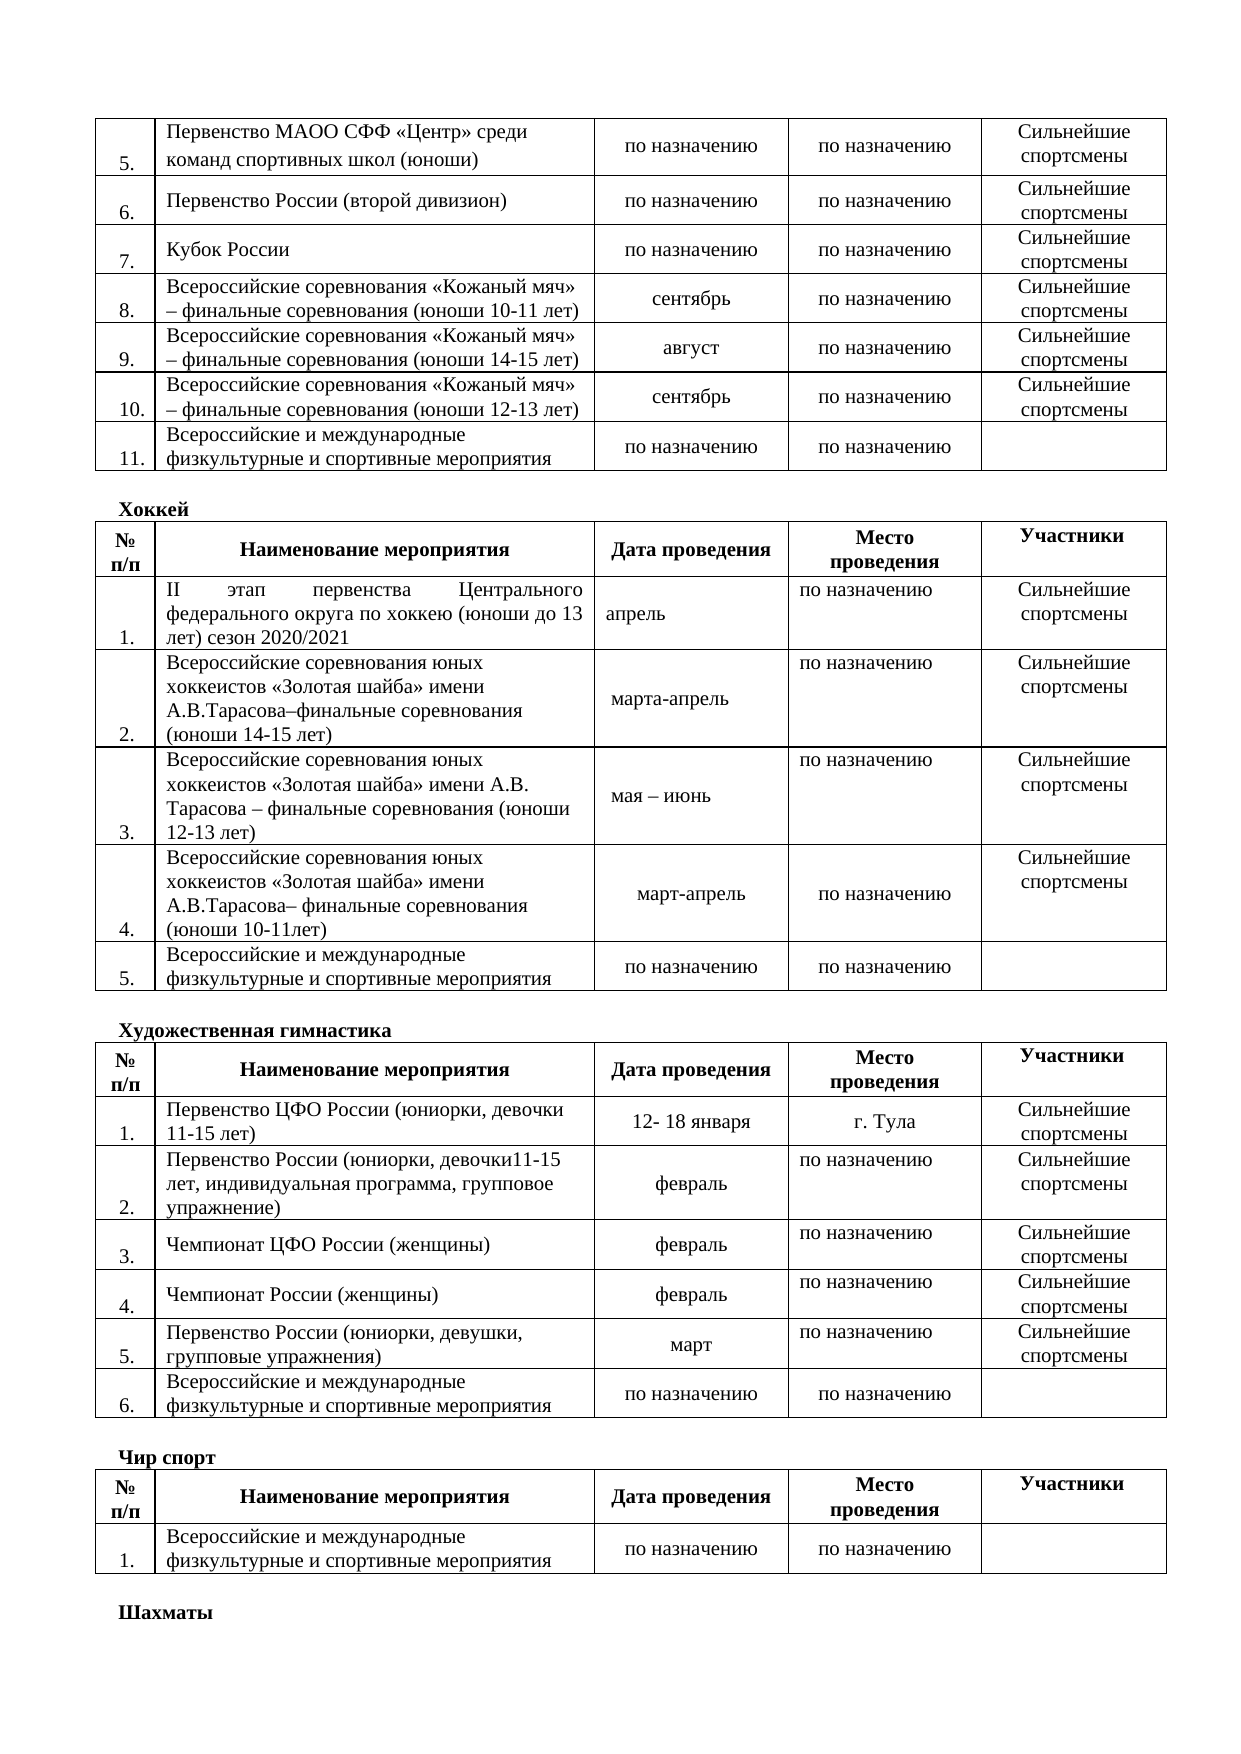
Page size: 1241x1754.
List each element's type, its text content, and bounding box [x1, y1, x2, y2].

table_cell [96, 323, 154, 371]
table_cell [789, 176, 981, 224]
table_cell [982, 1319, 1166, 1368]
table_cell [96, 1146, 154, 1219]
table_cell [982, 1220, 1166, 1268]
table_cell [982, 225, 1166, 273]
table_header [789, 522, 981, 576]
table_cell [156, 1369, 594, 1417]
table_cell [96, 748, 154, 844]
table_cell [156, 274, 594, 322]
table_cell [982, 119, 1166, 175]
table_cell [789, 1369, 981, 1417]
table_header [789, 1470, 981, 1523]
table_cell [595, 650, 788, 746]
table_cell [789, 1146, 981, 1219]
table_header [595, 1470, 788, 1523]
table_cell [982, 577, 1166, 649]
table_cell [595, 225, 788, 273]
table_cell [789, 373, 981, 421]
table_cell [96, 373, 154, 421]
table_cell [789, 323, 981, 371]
text Хоккей [118, 497, 1167, 521]
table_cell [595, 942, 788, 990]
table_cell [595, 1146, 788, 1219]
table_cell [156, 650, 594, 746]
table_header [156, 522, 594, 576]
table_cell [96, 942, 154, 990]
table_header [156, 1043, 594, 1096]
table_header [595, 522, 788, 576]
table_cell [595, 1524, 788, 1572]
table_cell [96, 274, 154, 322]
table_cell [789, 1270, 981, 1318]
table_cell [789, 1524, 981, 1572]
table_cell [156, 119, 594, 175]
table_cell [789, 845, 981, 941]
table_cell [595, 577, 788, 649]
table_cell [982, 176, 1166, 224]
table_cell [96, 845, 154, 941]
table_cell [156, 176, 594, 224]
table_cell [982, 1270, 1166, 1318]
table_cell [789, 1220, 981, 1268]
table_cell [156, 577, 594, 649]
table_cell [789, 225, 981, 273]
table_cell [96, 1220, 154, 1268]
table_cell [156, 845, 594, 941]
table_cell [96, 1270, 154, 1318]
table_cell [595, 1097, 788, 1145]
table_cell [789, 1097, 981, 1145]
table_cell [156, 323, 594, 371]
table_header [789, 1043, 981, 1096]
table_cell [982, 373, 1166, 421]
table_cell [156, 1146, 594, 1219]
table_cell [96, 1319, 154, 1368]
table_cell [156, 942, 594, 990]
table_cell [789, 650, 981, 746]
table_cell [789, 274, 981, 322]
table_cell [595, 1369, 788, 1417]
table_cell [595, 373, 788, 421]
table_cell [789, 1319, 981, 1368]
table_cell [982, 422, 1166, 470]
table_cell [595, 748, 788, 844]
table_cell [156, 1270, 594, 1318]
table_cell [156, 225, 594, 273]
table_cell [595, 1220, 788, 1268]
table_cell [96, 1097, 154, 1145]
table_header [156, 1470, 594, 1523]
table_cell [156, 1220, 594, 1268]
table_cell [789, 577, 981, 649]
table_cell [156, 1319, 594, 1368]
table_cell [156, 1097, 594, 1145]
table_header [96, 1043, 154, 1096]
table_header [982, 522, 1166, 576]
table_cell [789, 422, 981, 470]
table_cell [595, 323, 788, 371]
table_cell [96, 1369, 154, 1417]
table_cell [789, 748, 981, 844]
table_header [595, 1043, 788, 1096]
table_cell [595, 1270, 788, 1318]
text Чир спорт [118, 1444, 1167, 1469]
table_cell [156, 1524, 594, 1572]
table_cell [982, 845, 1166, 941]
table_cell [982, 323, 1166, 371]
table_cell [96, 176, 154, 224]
text Художественная гимнастика [118, 1017, 1167, 1042]
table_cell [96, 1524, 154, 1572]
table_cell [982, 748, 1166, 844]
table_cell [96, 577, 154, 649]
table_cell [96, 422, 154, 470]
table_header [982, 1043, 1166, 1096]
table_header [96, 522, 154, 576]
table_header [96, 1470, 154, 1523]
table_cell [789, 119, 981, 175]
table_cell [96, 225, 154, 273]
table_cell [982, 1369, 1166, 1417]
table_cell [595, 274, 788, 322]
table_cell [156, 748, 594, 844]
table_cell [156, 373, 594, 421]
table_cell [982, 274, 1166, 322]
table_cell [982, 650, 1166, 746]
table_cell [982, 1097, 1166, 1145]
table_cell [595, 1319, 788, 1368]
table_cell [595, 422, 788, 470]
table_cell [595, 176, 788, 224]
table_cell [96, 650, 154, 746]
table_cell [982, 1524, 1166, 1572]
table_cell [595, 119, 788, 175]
text Шахматы [118, 1600, 1167, 1624]
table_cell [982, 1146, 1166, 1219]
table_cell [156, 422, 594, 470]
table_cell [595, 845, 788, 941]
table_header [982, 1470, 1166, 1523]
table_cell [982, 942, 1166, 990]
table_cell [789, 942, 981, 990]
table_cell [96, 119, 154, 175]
